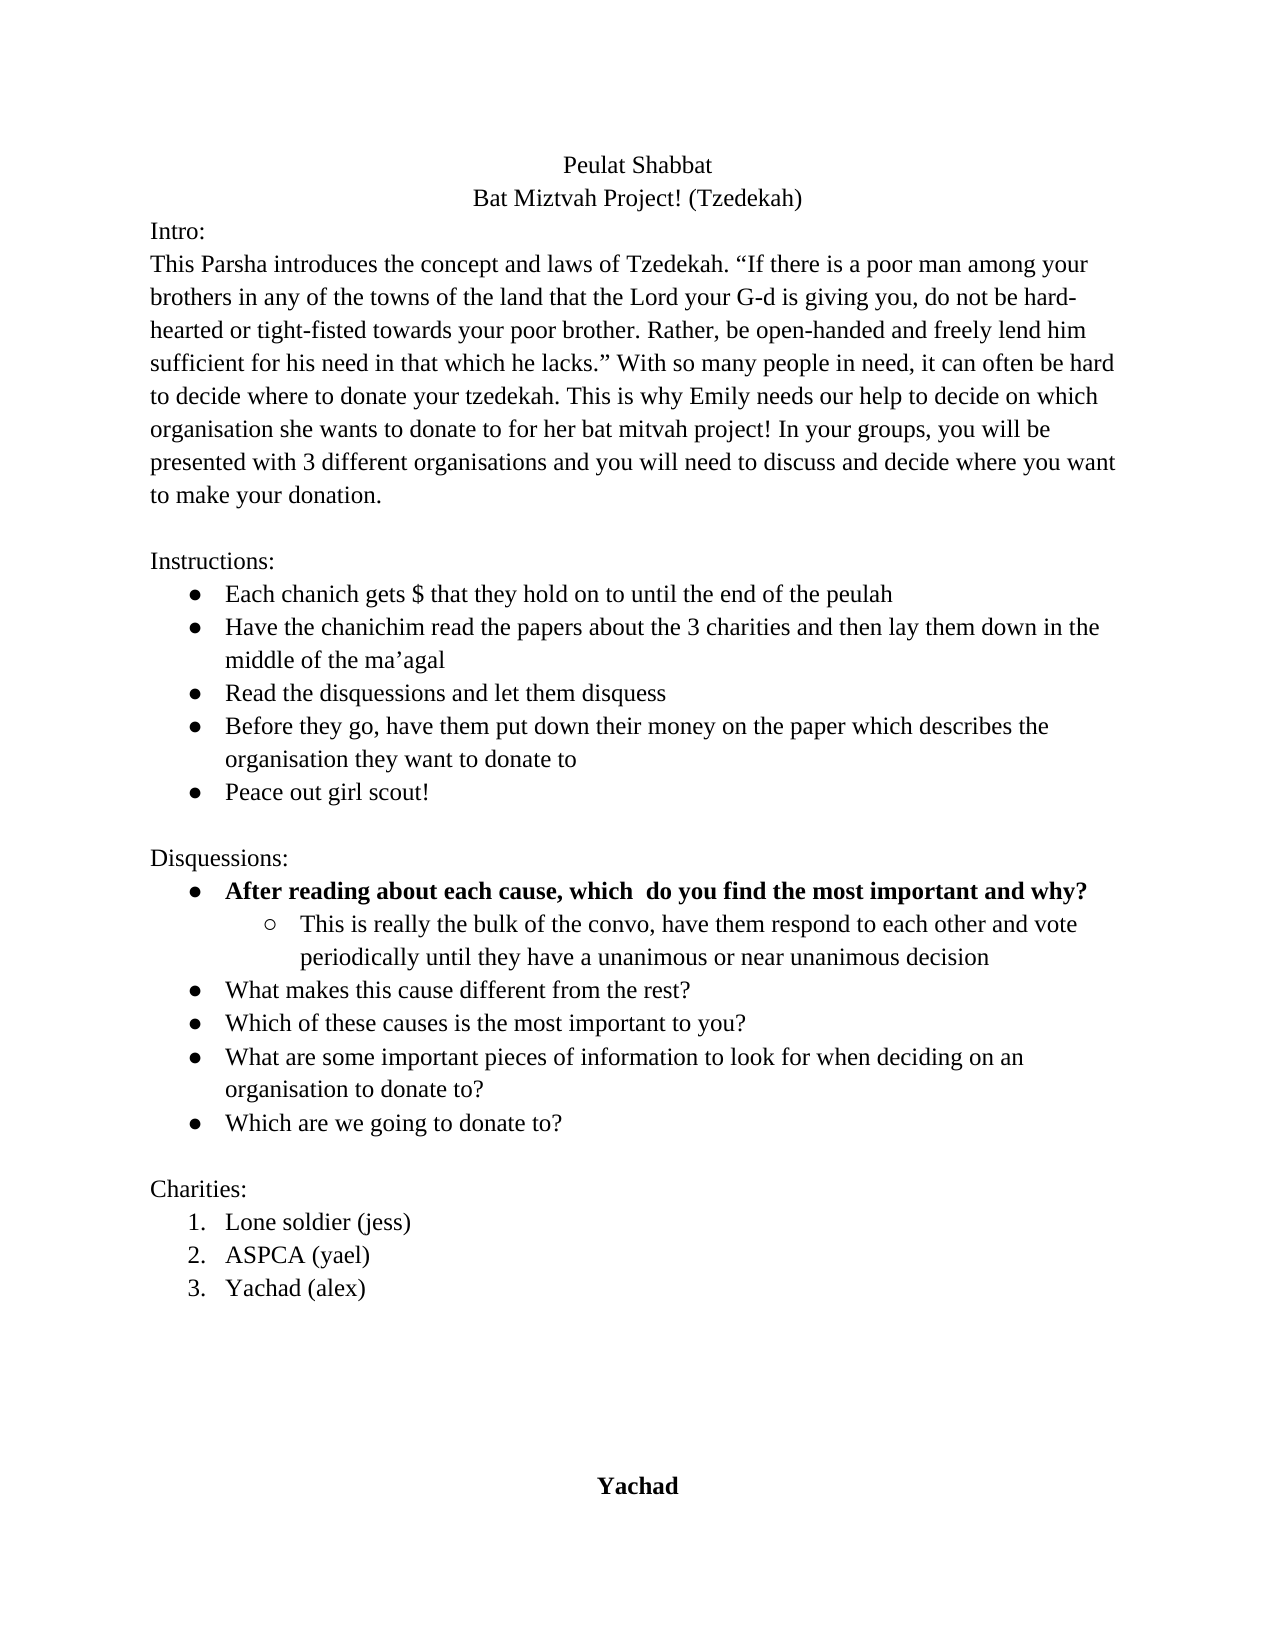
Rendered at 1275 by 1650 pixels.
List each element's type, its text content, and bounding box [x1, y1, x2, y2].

list Peace out girl scout! [187, 777, 1125, 806]
list Lone soldier (jess) [187, 1207, 1125, 1235]
text Charities: [150, 1174, 1125, 1202]
text Instructions: [150, 546, 1125, 575]
text Bat Miztvah Project! (Tzedekah) [150, 183, 1125, 212]
text Intro: [150, 216, 1125, 245]
list Before they go, have them put down their money on the paper which describes the organisation they want to donate to [187, 711, 1125, 773]
text This Parsha introduces the concept and laws of Tzedekah. “If there is a poor man among your brothers in any of the towns of the land that the Lord your G-d is giving you, do not be hard-hearted or tight-fisted towards your poor brother. Rather, be open-handed and freely lend him sufficient for his need in that which he lacks.” With so many people in need, it can often be hard to decide where to donate your tzedekah. This is why Emily needs our help to decide on which organisation she wants to donate to for her bat mitvah project! In your groups, you will be presented with 3 different organisations and you will need to discuss and decide where you want to make your donation. [150, 249, 1125, 509]
list After reading about each cause, which do you find the most important and why? [187, 876, 1125, 905]
list Read the disquessions and let them disquess [187, 678, 1125, 707]
text Yachad [150, 1471, 1125, 1499]
list Yachad (alex) [187, 1273, 1125, 1301]
list What are some important pieces of information to look for when deciding on an organisation to donate to? [187, 1042, 1125, 1103]
list Each chanich gets $ that they hold on to until the end of the peulah [187, 579, 1125, 608]
list ASPCA (yael) [187, 1240, 1125, 1268]
text Disquessions: [150, 843, 1125, 872]
list Which are we going to donate to? [187, 1108, 1125, 1136]
list Which of these causes is the most important to you? [187, 1008, 1125, 1037]
list This is really the bulk of the convo, have them respond to each other and vote periodically until they have a unanimous or near unanimous decision [262, 909, 1125, 971]
list What makes this cause different from the rest? [187, 976, 1125, 1004]
text Peulat Shabbat [150, 150, 1125, 179]
list Have the chanichim read the papers about the 3 charities and then lay them down in the middle of the ma’agal [187, 612, 1125, 674]
